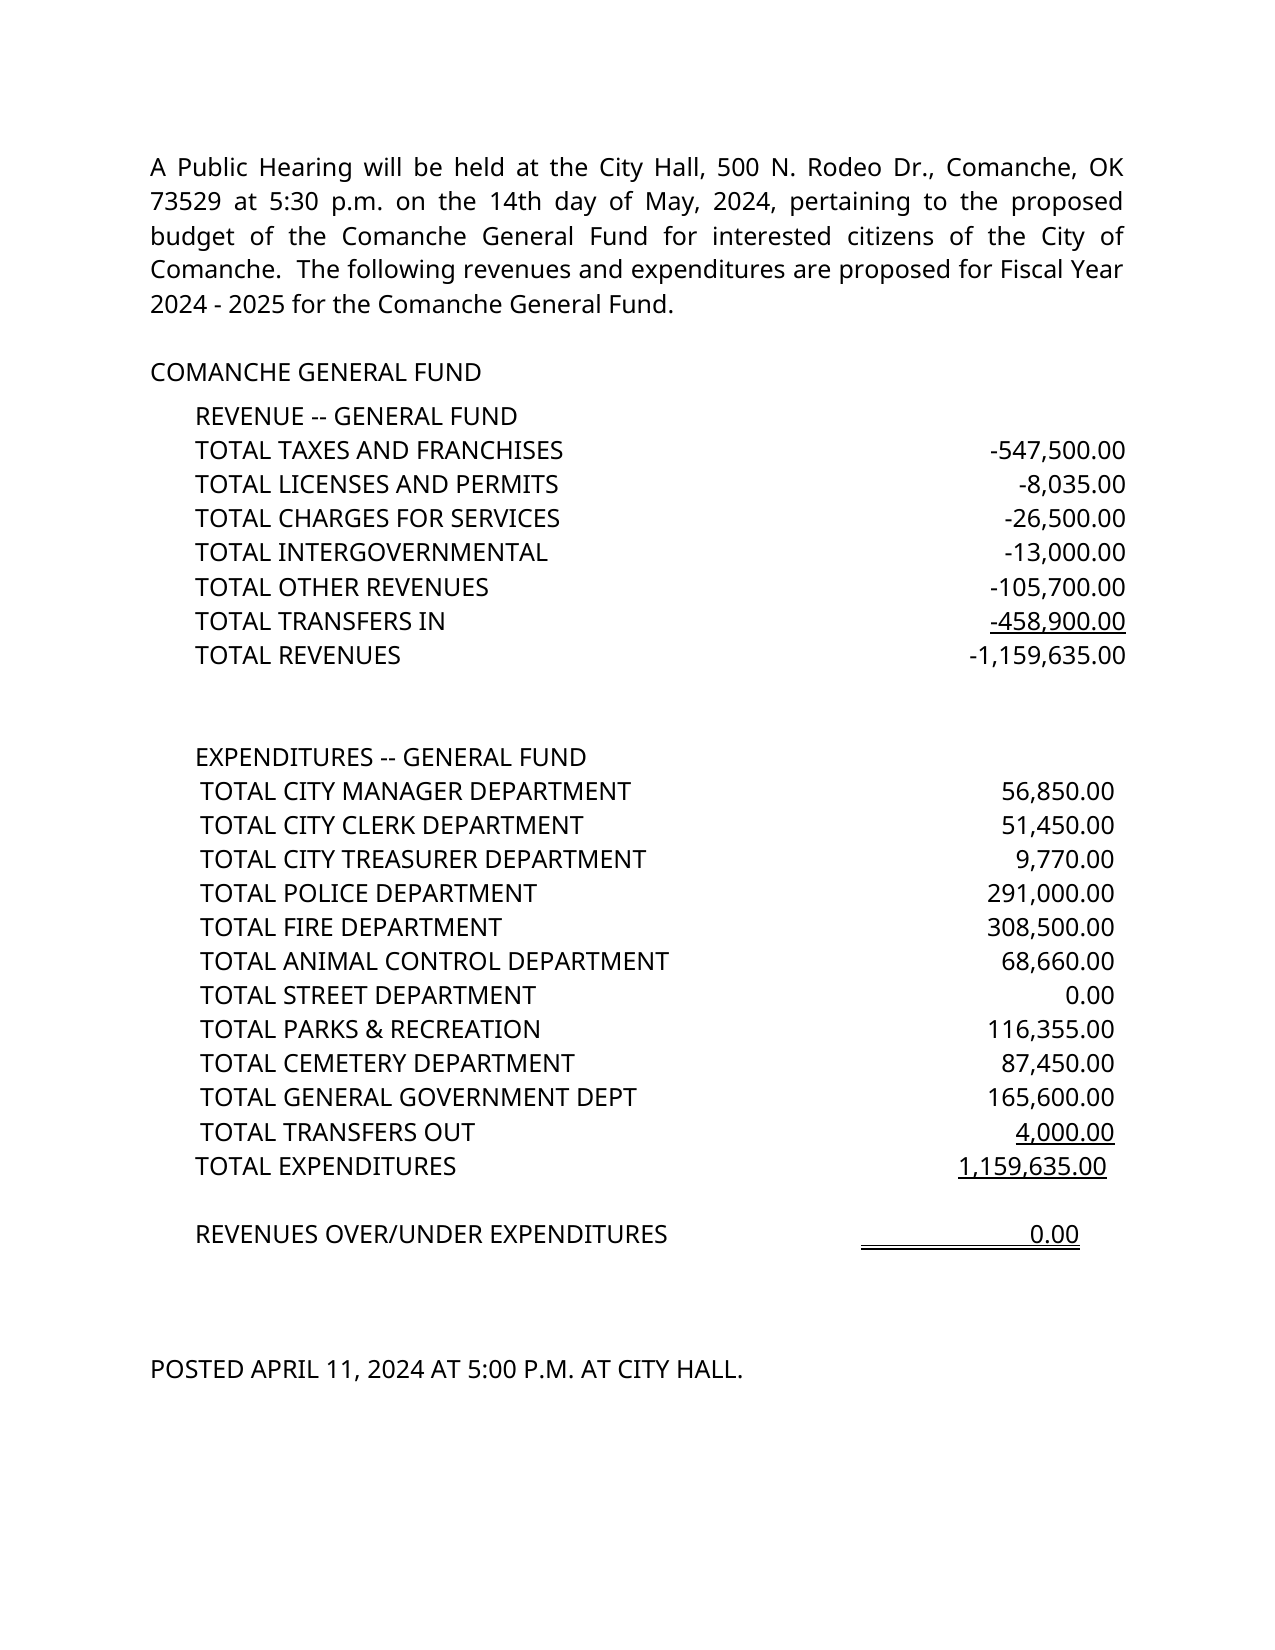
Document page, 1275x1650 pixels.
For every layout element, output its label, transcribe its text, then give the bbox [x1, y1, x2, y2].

text POSTED APRIL 11, 2024 AT 5:00 P.M. AT CITY HALL. [150, 1352, 1125, 1386]
text A Public Hearing will be held at the City Hall, 500 N. Rodeo Dr., Comanche, OK 73529 at 5:30 p.m. on the 14th day of May, 2024, pertaining to the proposed budget of the Comanche General Fund for interested citizens of the City of Comanche. The following revenues and expenditures are proposed for Fiscal Year 2024 - 2025 for the Comanche General Fund. [150, 150, 1125, 320]
text COMANCHE GENERAL FUND [150, 354, 1125, 388]
table_header [161, 389, 1275, 1318]
